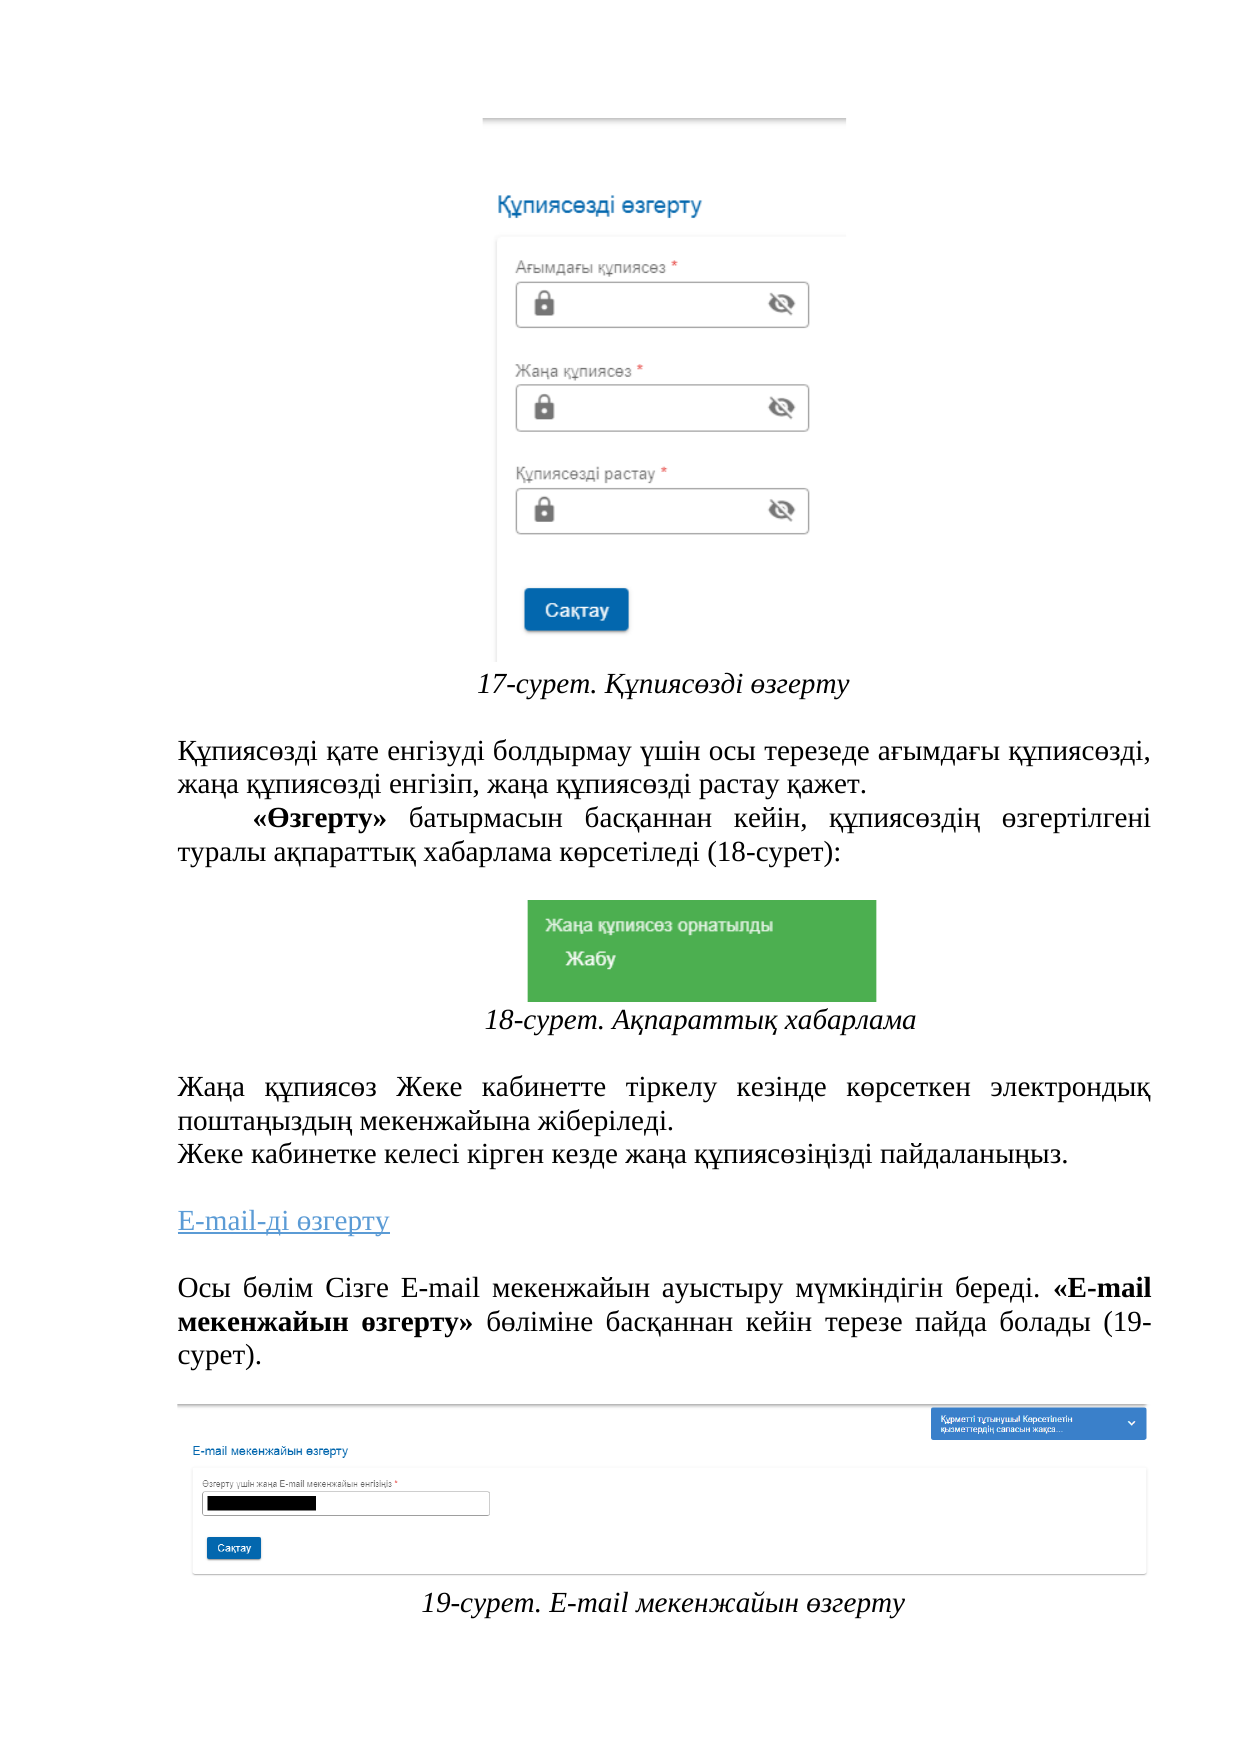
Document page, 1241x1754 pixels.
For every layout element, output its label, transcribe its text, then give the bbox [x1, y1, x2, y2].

picture [527, 900, 877, 1002]
text Осы бөлім Сізге E-mail мекенжайын ауыстыру мүмкіндігін береді. «E-mail мекенжайын өзгерту» бөліміне басқаннан кейін терезе пайда болады (19-сурет). [177, 1270, 1152, 1371]
text «Өзгерту» батырмасын басқаннан кейін, құпиясөздің өзгертілгені туралы ақпараттық хабарлама көрсетіледі (18-сурет): [177, 800, 1152, 867]
text 18-сурет. Ақпараттық хабарлама [252, 1002, 1152, 1036]
picture [177, 1404, 1152, 1586]
picture [482, 118, 847, 662]
text E-mail-ді өзгерту [177, 1203, 1152, 1237]
text 19-сурет. E-mail мекенжайын өзгерту [177, 1586, 1152, 1619]
text Жаңа құпиясөз Жеке кабинетте тіркелу кезінде көрсеткен электрондық поштаңыздың мекенжайына жіберіледі. [177, 1069, 1152, 1136]
text 17-сурет. Құпиясөзді өзгерту [177, 666, 1152, 699]
text Жеке кабинетке келесі кірген кезде жаңа құпиясөзіңізді пайдаланыңыз. [177, 1136, 1152, 1170]
text Құпиясөзді қате енгізуді болдырмау үшін осы терезеде ағымдағы құпиясөзді, жаңа құпиясөзді енгізіп, жаңа құпиясөзді растау қажет. [177, 733, 1152, 800]
